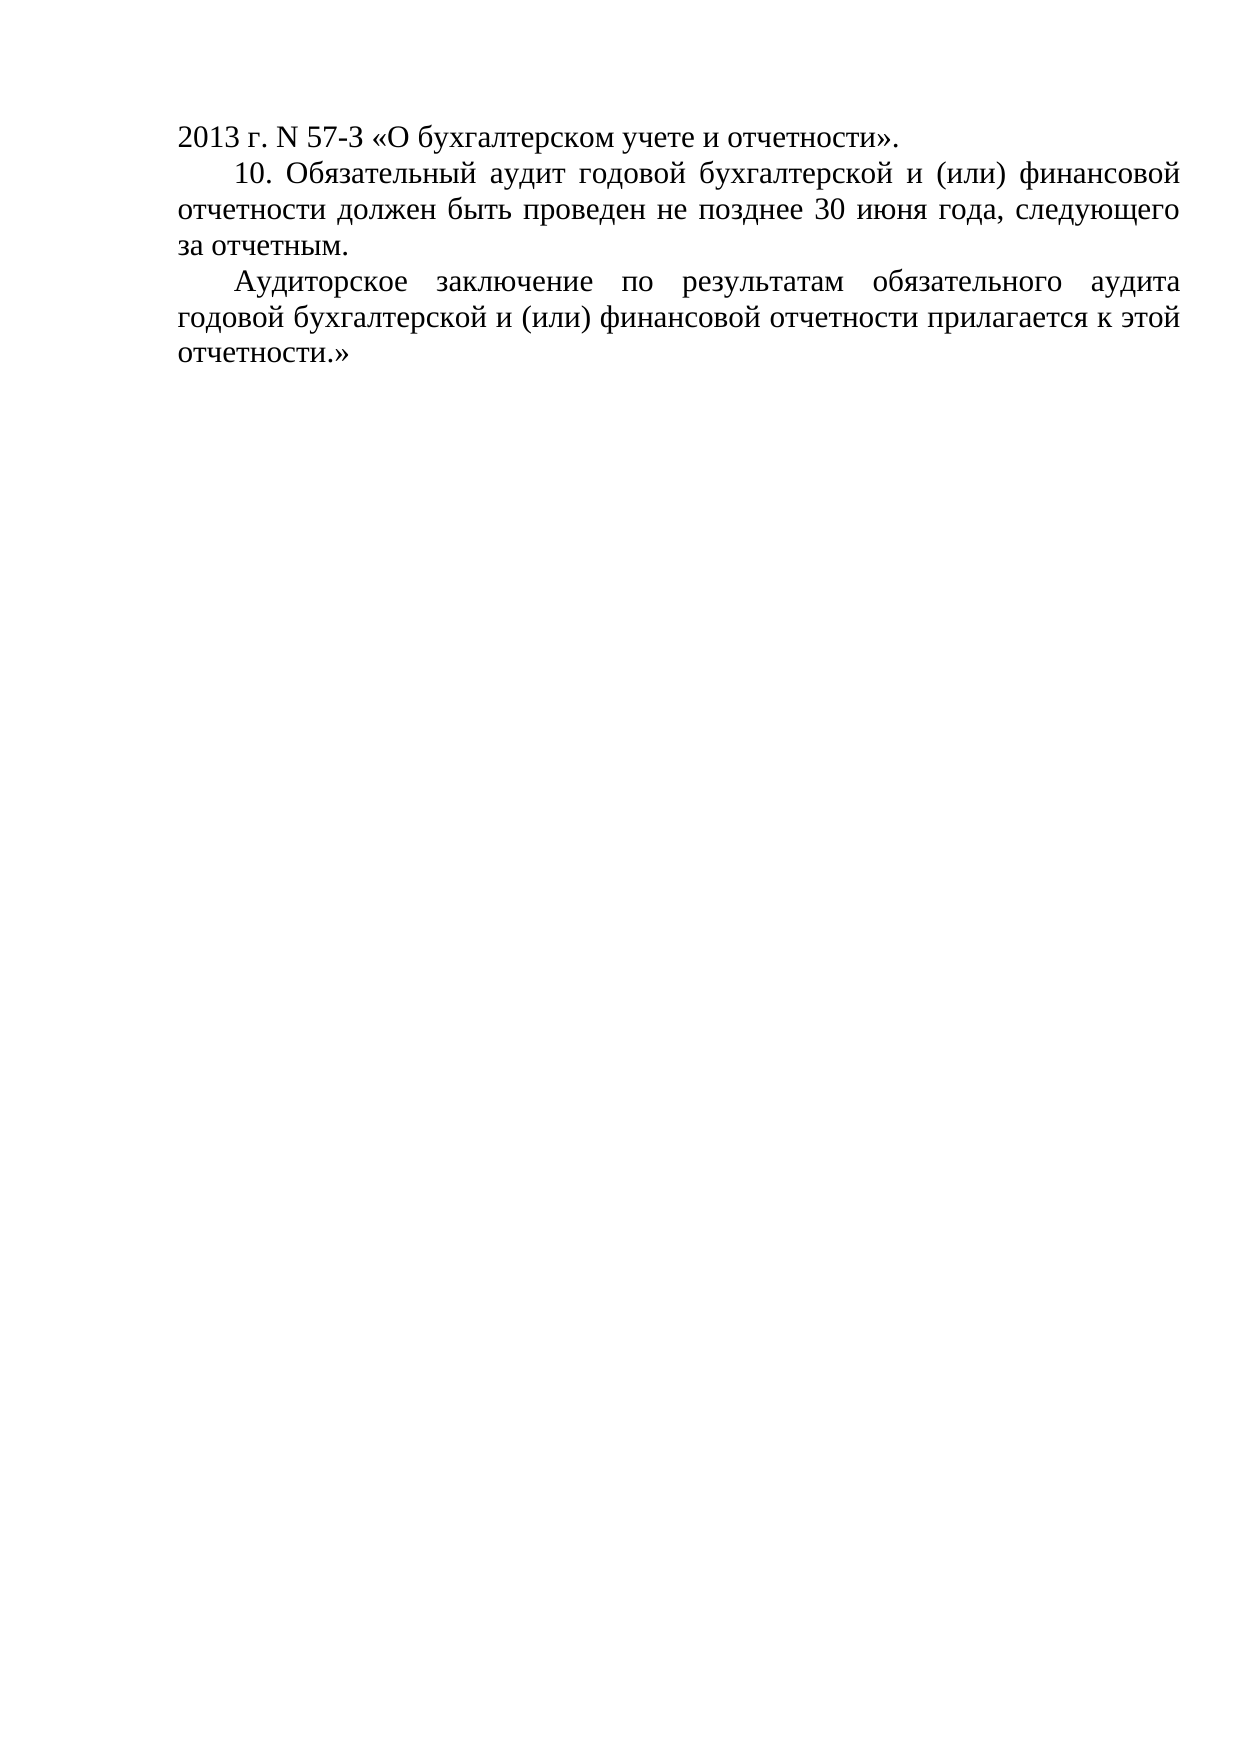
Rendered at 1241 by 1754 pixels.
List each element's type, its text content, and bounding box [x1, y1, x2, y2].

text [177, 118, 1181, 154]
text Аудиторское заключение по результатам обязательного аудита годовой бухгалтерской и (или) финансовой отчетности прилагается к этой отчетности.» [177, 262, 1181, 370]
text 10. Обязательный аудит годовой бухгалтерской и (или) финансовой отчетности должен быть проведен не позднее 30 июня года, следующего за отчетным. [177, 154, 1181, 262]
